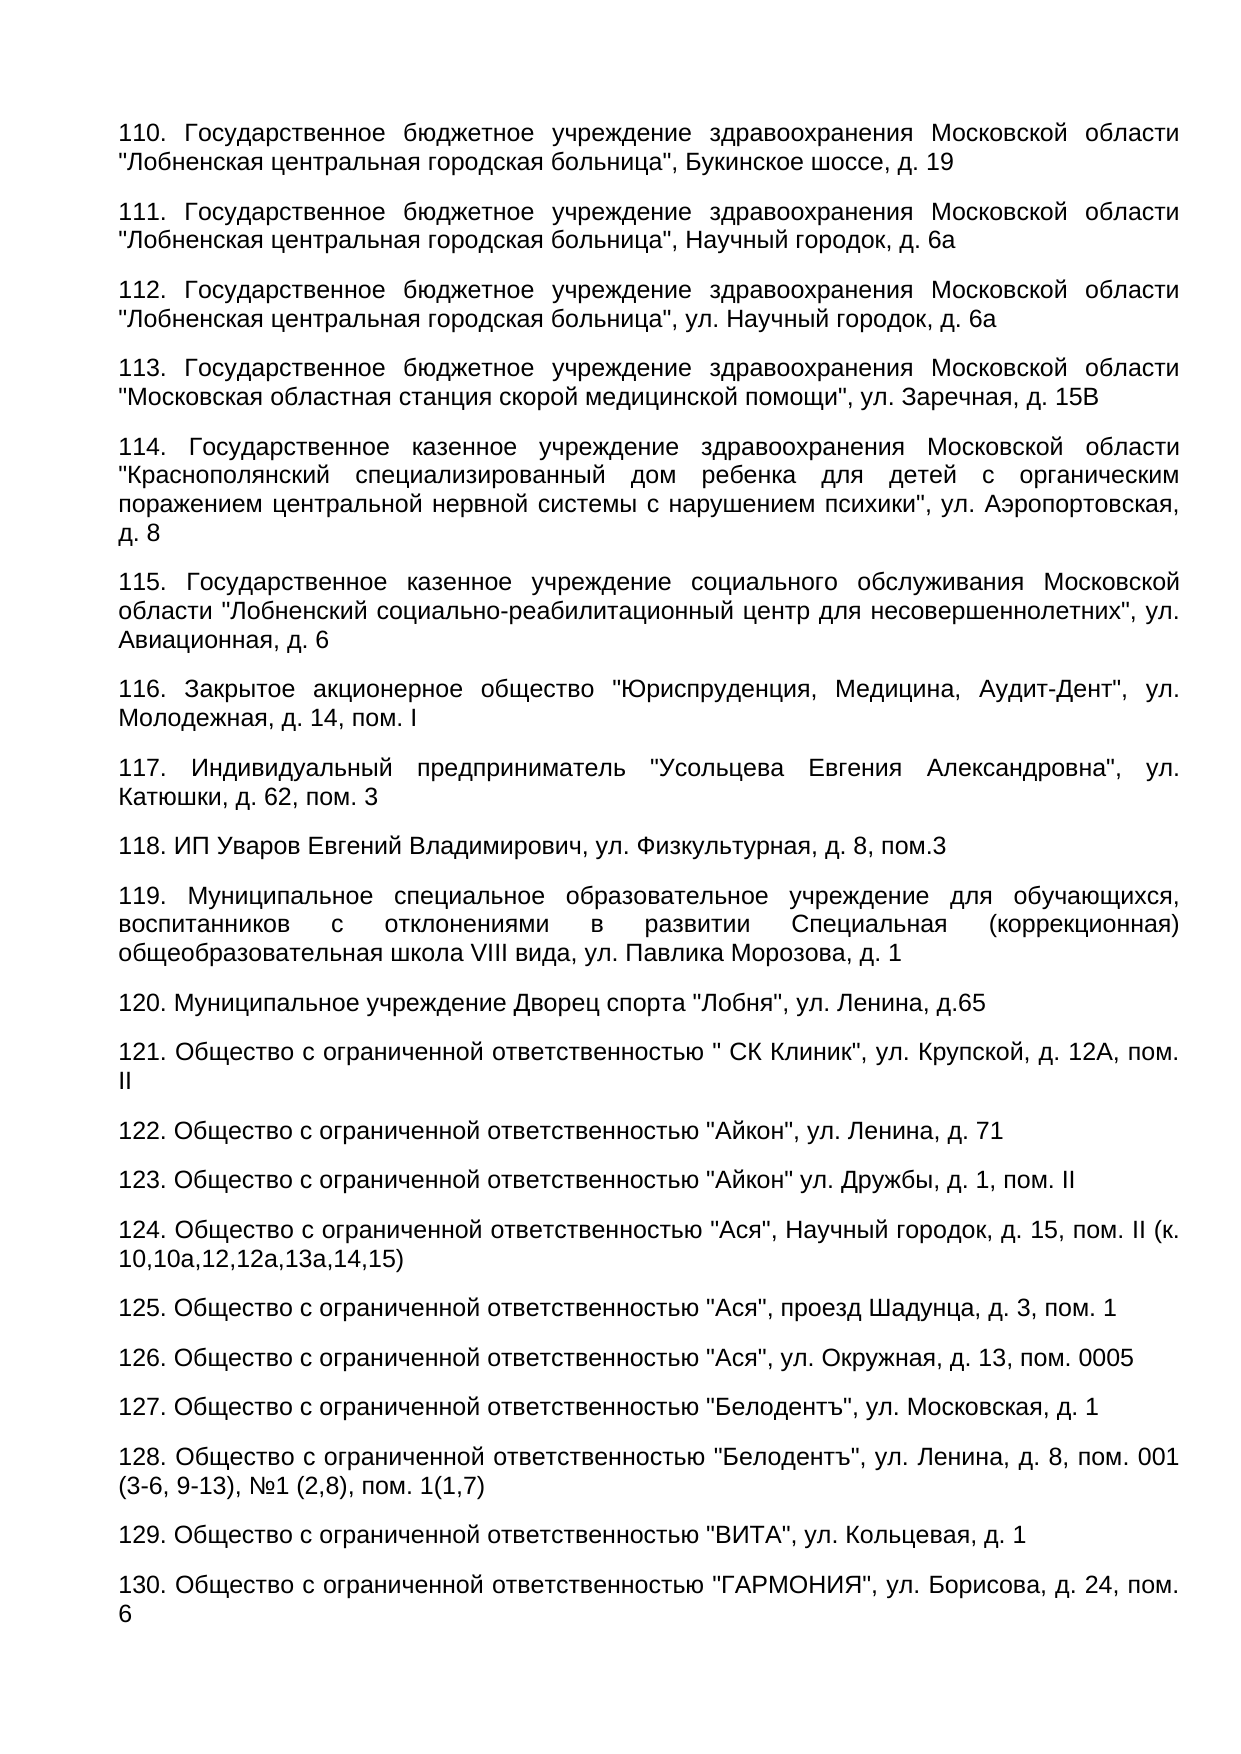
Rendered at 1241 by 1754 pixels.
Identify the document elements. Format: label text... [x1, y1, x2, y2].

text 111. Государственное бюджетное учреждение здравоохранения Московской области "Лобненская центральная городская больница", Научный городок, д. 6а [118, 196, 1181, 254]
text 125. Общество с ограниченной ответственностью "Ася", проезд Шадунца, д. 3, пом. 1 [118, 1293, 1181, 1322]
text 128. Общество с ограниченной ответственностью "Белодентъ", ул. Ленина, д. 8, пом. 001 (3-6, 9-13), №1 (2,8), пом. 1(1,7) [118, 1442, 1181, 1499]
text 117. Индивидуальный предприниматель "Усольцева Евгения Александровна", ул. Катюшки, д. 62, пом. 3 [118, 753, 1181, 810]
text 124. Общество с ограниченной ответственностью "Ася", Научный городок, д. 15, пом. II (к. 10,10а,12,12а,13а,14,15) [118, 1215, 1181, 1272]
text 112. Государственное бюджетное учреждение здравоохранения Московской области "Лобненская центральная городская больница", ул. Научный городок, д. 6а [118, 275, 1181, 332]
text 110. Государственное бюджетное учреждение здравоохранения Московской области "Лобненская центральная городская больница", Букинское шоссе, д. 19 [118, 118, 1181, 176]
text 126. Общество с ограниченной ответственностью "Ася", ул. Окружная, д. 13, пом. 0005 [118, 1343, 1181, 1371]
text 115. Государственное казенное учреждение социального обслуживания Московской области "Лобненский социально-реабилитационный центр для несовершеннолетних", ул. Авиационная, д. 6 [118, 567, 1181, 653]
text 121. Общество с ограниченной ответственностью " СК Клиник", ул. Крупской, д. 12А, пом. II [118, 1037, 1181, 1095]
text 118. ИП Уваров Евгений Владимирович, ул. Физкультурная, д. 8, пом.3 [118, 831, 1181, 860]
text 120. Муниципальное учреждение Дворец спорта "Лобня", ул. Ленина, д.65 [118, 988, 1181, 1016]
text 127. Общество с ограниченной ответственностью "Белодентъ", ул. Московская, д. 1 [118, 1392, 1181, 1421]
text 122. Общество с ограниченной ответственностью "Айкон", ул. Ленина, д. 71 [118, 1116, 1181, 1144]
text 114. Государственное казенное учреждение здравоохранения Московской области "Краснополянский специализированный дом ребенка для детей с органическим поражением центральной нервной системы с нарушением психики", ул. Аэропортовская, д. 8 [118, 431, 1181, 546]
text 130. Общество с ограниченной ответственностью "ГАРМОНИЯ", ул. Борисова, д. 24, пом. 6 [118, 1570, 1181, 1627]
text 119. Муниципальное специальное образовательное учреждение для обучающихся, воспитанников с отклонениями в развитии Специальная (коррекционная) общеобразовательная школа VIII вида, ул. Павлика Морозова, д. 1 [118, 881, 1181, 967]
text 113. Государственное бюджетное учреждение здравоохранения Московской области "Московская областная станция скорой медицинской помощи", ул. Заречная, д. 15В [118, 353, 1181, 411]
text 116. Закрытое акционерное общество "Юриспруденция, Медицина, Аудит-Дент", ул. Молодежная, д. 14, пом. I [118, 674, 1181, 732]
text 123. Общество с ограниченной ответственностью "Айкон" ул. Дружбы, д. 1, пом. II [118, 1165, 1181, 1194]
text 129. Общество с ограниченной ответственностью "ВИТА", ул. Кольцевая, д. 1 [118, 1520, 1181, 1549]
